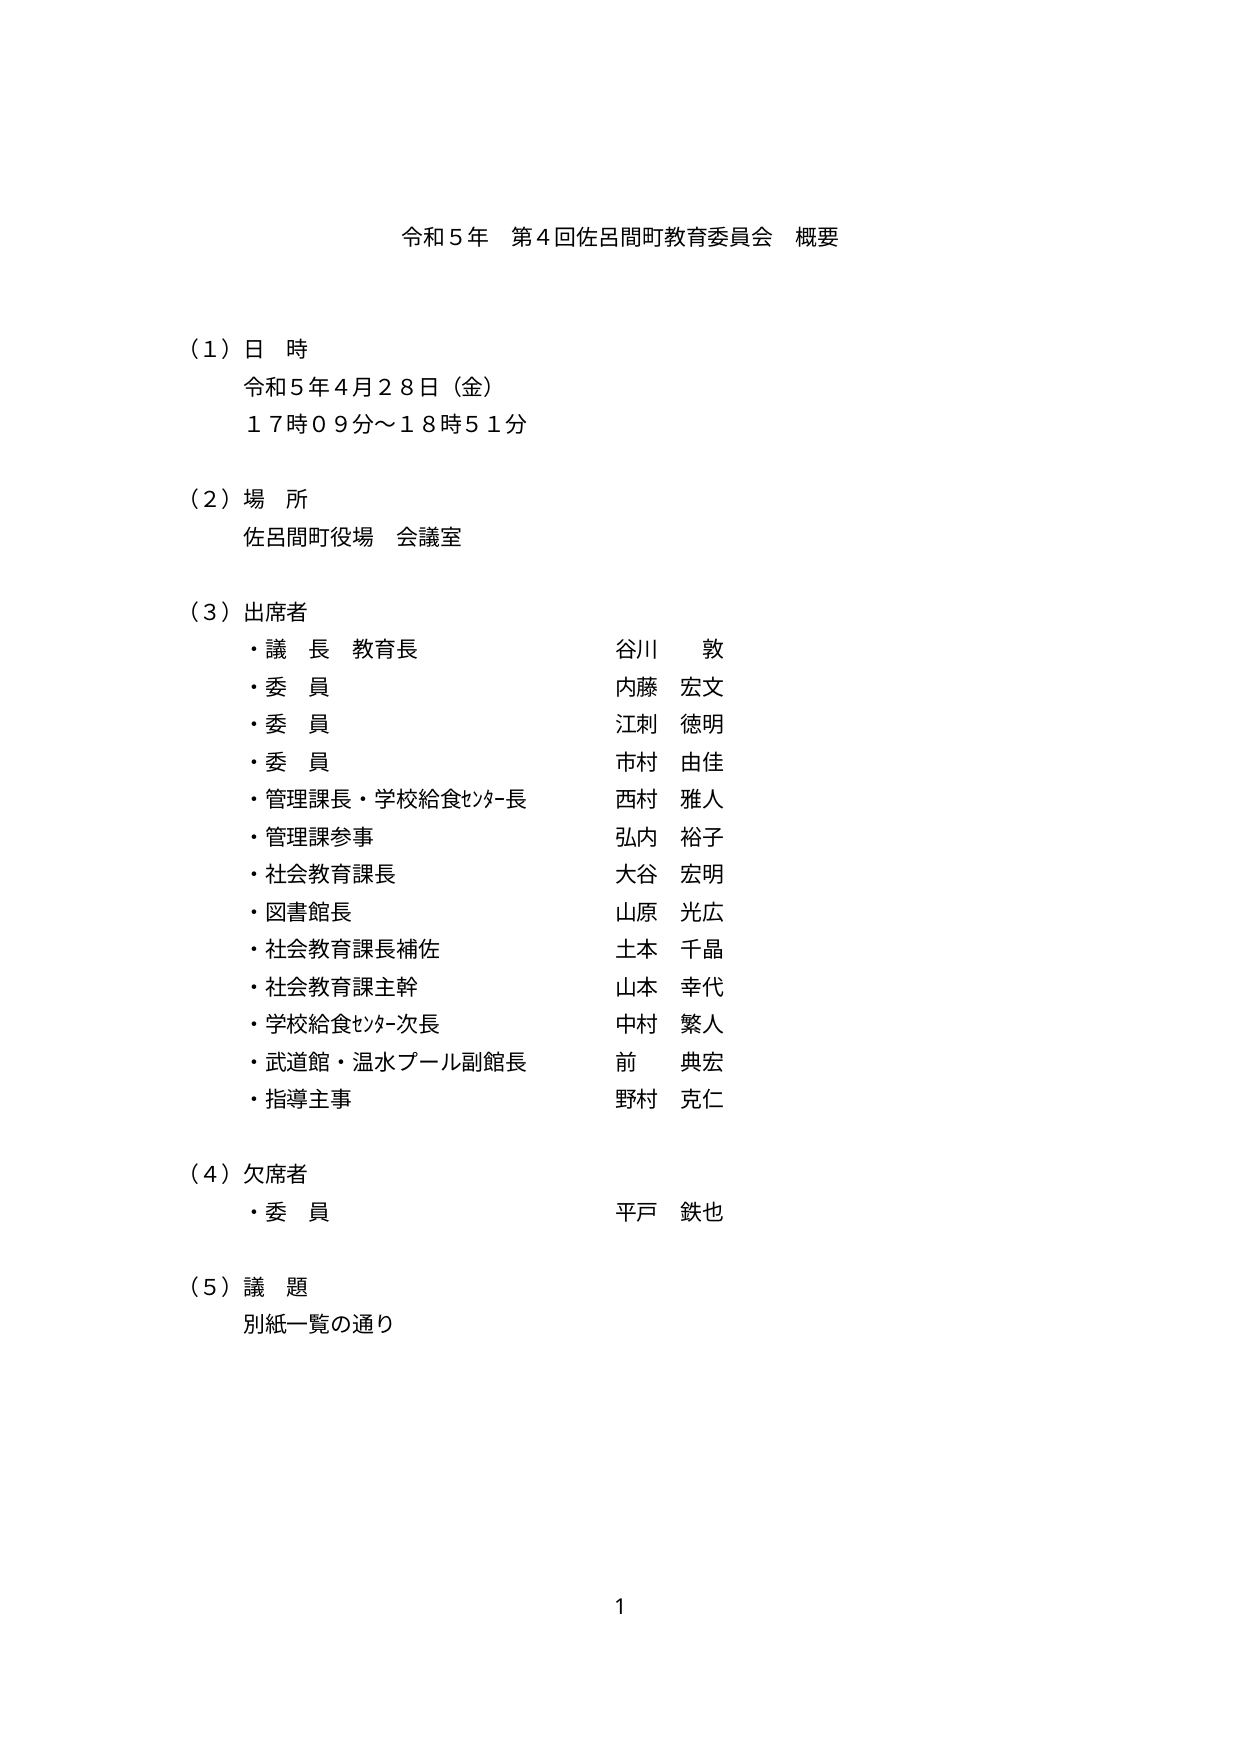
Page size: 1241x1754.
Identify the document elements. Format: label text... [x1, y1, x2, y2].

text （３）出席者 [177, 592, 1063, 629]
text 佐呂間町役場 会議室 [177, 517, 1063, 554]
text ・社会教育課長補佐 土本 千晶 [177, 929, 1063, 967]
text 令和５年 第４回佐呂間町教育委員会 概要 [177, 217, 1063, 254]
text ・学校給食ｾﾝﾀｰ次長 中村 繁人 [177, 1004, 1063, 1042]
text ・議 長 教育長 谷川 敦 [177, 629, 1063, 667]
text 令和５年４月２８日（金） [177, 367, 1063, 404]
text 別紙一覧の通り [177, 1304, 1063, 1342]
text ・社会教育課主幹 山本 幸代 [177, 967, 1063, 1004]
text ・武道館・温水プール副館長 前 典宏 [177, 1042, 1063, 1079]
text ・委 員 市村 由佳 [177, 742, 1063, 779]
text （２）場 所 [177, 479, 1063, 517]
text （５）議 題 [177, 1267, 1063, 1304]
text ・委 員 内藤 宏文 [177, 667, 1063, 704]
text ・管理課長・学校給食ｾﾝﾀｰ長 西村 雅人 [177, 779, 1063, 817]
text ・委 員 江刺 徳明 [177, 704, 1063, 742]
text ・委 員 平戸 鉄也 [177, 1192, 1063, 1229]
text （４）欠席者 [177, 1154, 1063, 1192]
text ・管理課参事 弘内 裕子 [177, 817, 1063, 854]
text ・指導主事 野村 克仁 [177, 1079, 1063, 1117]
text １７時０９分～１８時５１分 [177, 404, 1063, 442]
text ・社会教育課長 大谷 宏明 [177, 854, 1063, 892]
text ・図書館長 山原 光広 [177, 892, 1063, 929]
text （１）日 時 [177, 329, 1063, 367]
